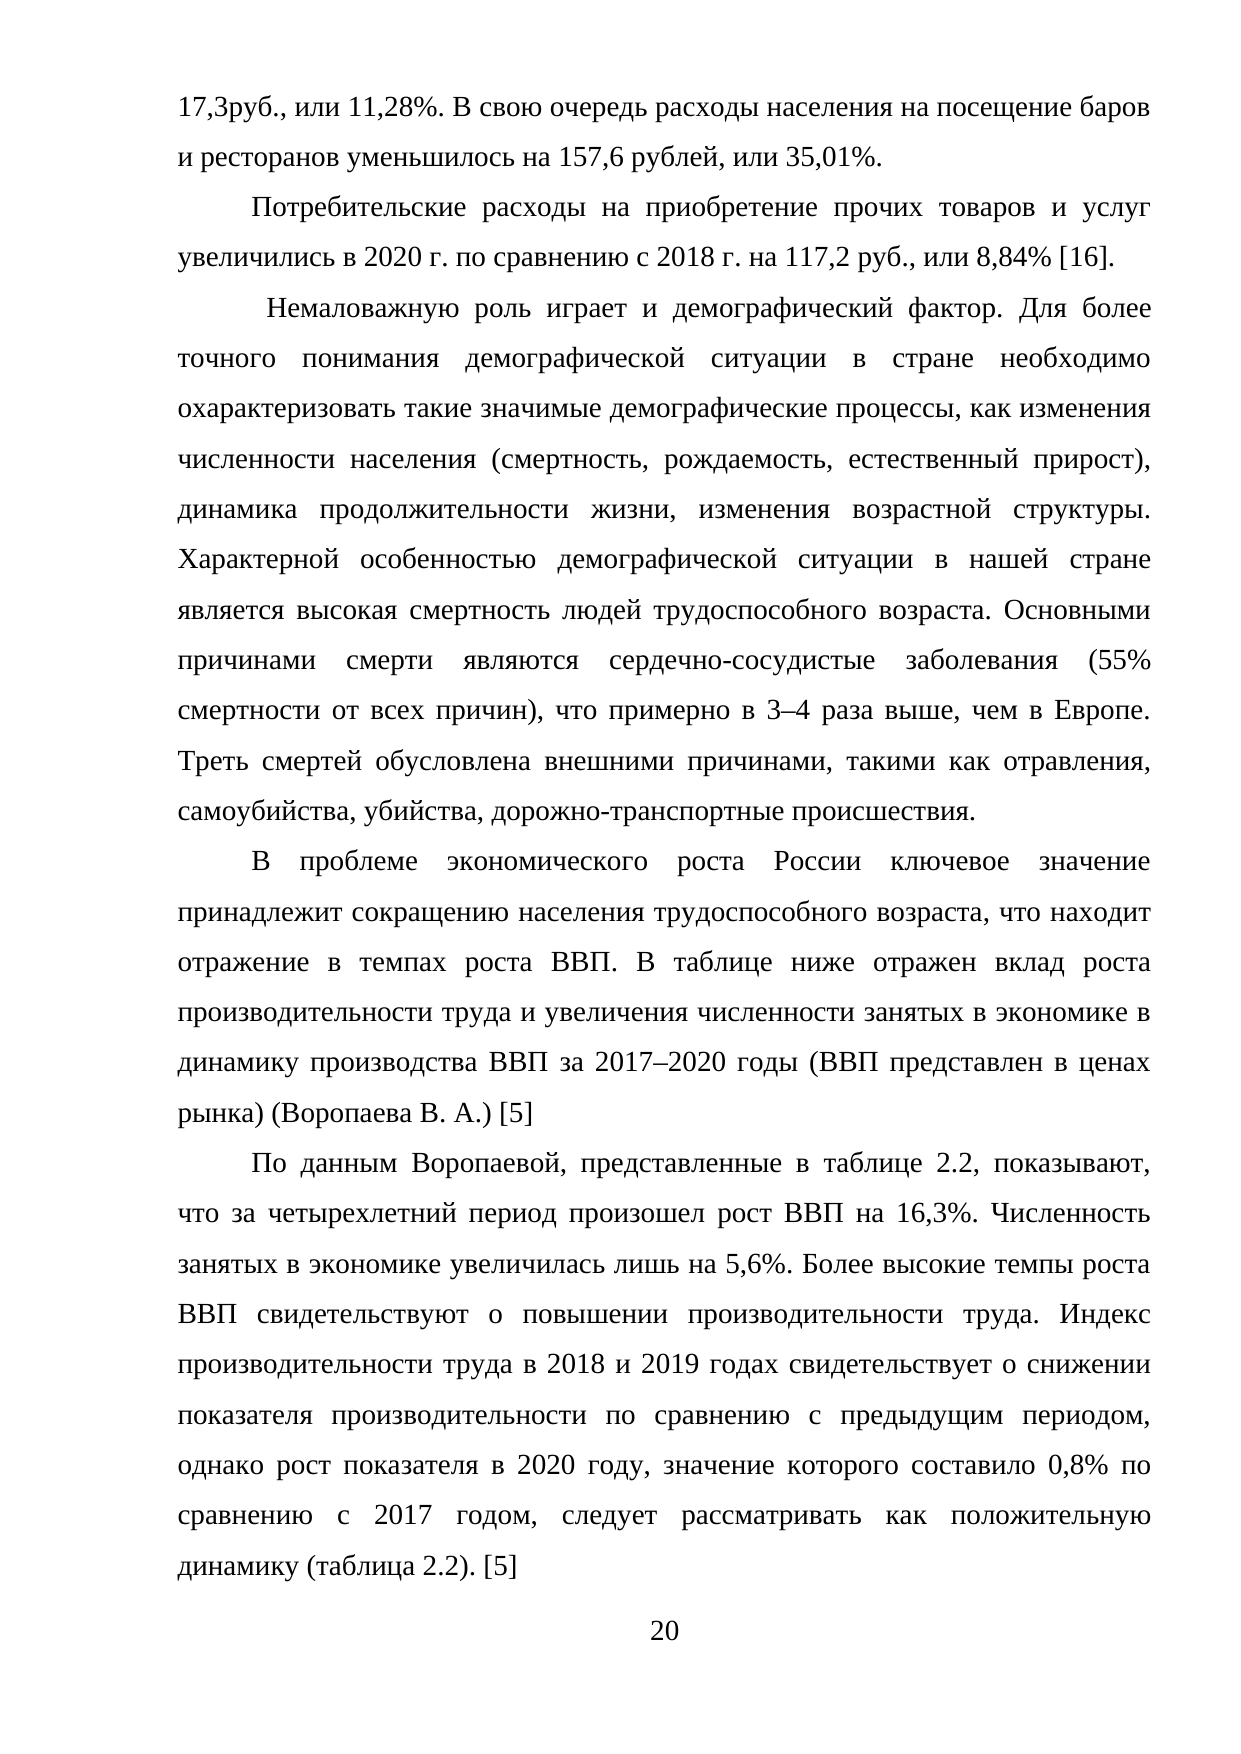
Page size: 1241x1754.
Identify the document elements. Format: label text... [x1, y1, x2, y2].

text В проблеме экономического роста России ключевое значение принадлежит сокращению населения трудоспособного возраста, что находит отражение в темпах роста ВВП. В таблице ниже отражен вклад роста производительности труда и увеличения численности занятых в экономике в динамику производства ВВП за 2017–2020 годы (ВВП представлен в ценах рынка) (Воропаева В. А.) [5] [177, 843, 1152, 1128]
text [177, 89, 1152, 172]
text По данным Воропаевой, представленные в таблице 2.2, показывают, что за четырехлетний период произошел рост ВВП на 16,3%. Численность занятых в экономике увеличилась лишь на 5,6%. Более высокие темпы роста ВВП свидетельствуют о повышении производительности труда. Индекс производительности труда в 2018 и 2019 годах свидетельствует о снижении показателя производительности по сравнению с предыдущим периодом, однако рост показателя в 2020 году, значение которого составило 0,8% по сравнению с 2017 годом, следует рассматривать как положительную динамику (таблица 2.2). [5] [177, 1145, 1152, 1581]
text Немаловажную роль играет и демографический фактор. Для более точного понимания демографической ситуации в стране необходимо охарактеризовать такие значимые демографические процессы, как изменения численности населения (смертность, рождаемость, естественный прирост), динамика продолжительности жизни, изменения возрастной структуры. Характерной особенностью демографической ситуации в нашей стране является высокая смертность людей трудоспособного возраста. Основными причинами смерти являются сердечно-сосудистые заболевания (55% смертности от всех причин), что примерно в 3–4 раза выше, чем в Европе. Треть смертей обусловлена ​​внешними причинами, такими как отравления, самоубийства, убийства, дорожно-транспортные происшествия. [177, 290, 1152, 827]
text Потребительские расходы на приобретение прочих товаров и услуг увеличились в 2020 г. по сравнению с 2018 г. на 117,2 руб., или 8,84% [16]. [177, 189, 1152, 273]
